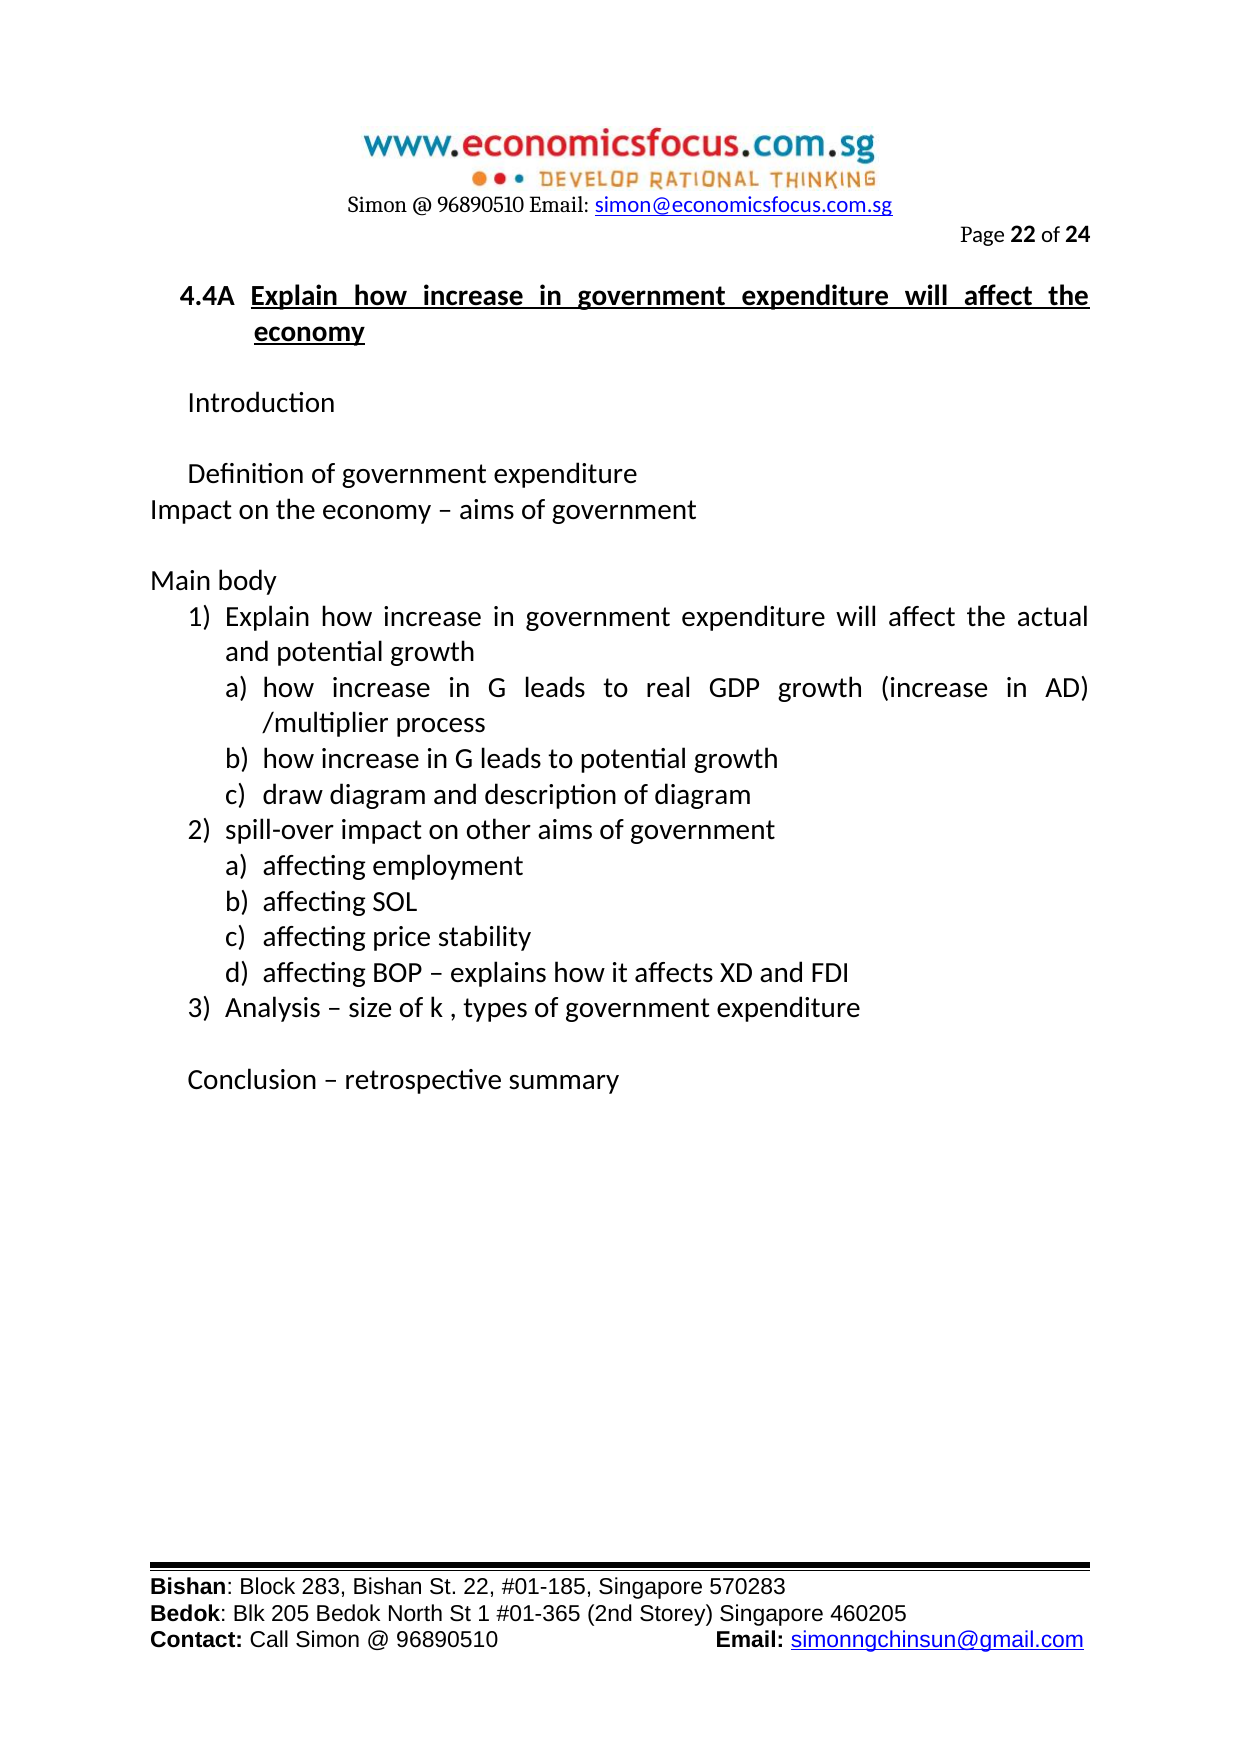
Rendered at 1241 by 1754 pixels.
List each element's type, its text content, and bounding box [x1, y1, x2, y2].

subtitle affecting BOP – explains how it affects XD and FDI [225, 954, 1090, 989]
subtitle draw diagram and description of diagram [225, 776, 1090, 811]
subtitle Main body [150, 562, 1090, 598]
subtitle spill-over impact on other aims of government [187, 811, 1090, 847]
subtitle Definition of government expenditure [187, 455, 1090, 491]
subtitle 4.4A Explain how increase in government expenditure will affect the economy [179, 277, 1090, 348]
subtitle Conclusion – retrospective summary [187, 1061, 1090, 1096]
subtitle Analysis – size of k , types of government expenditure [187, 989, 1090, 1025]
subtitle affecting SOL [225, 883, 1090, 918]
subtitle how increase in G leads to potential growth [225, 740, 1090, 776]
subtitle how increase in G leads to real GDP growth (increase in AD) /multiplier process [225, 669, 1090, 740]
subtitle Explain how increase in government expenditure will affect the actual and potential growth [187, 598, 1090, 669]
subtitle affecting price stability [225, 918, 1090, 954]
subtitle affecting employment [225, 847, 1090, 883]
picture [360, 126, 880, 191]
subtitle Impact on the economy – aims of government [150, 491, 1090, 526]
subtitle Introduction [187, 384, 1090, 419]
